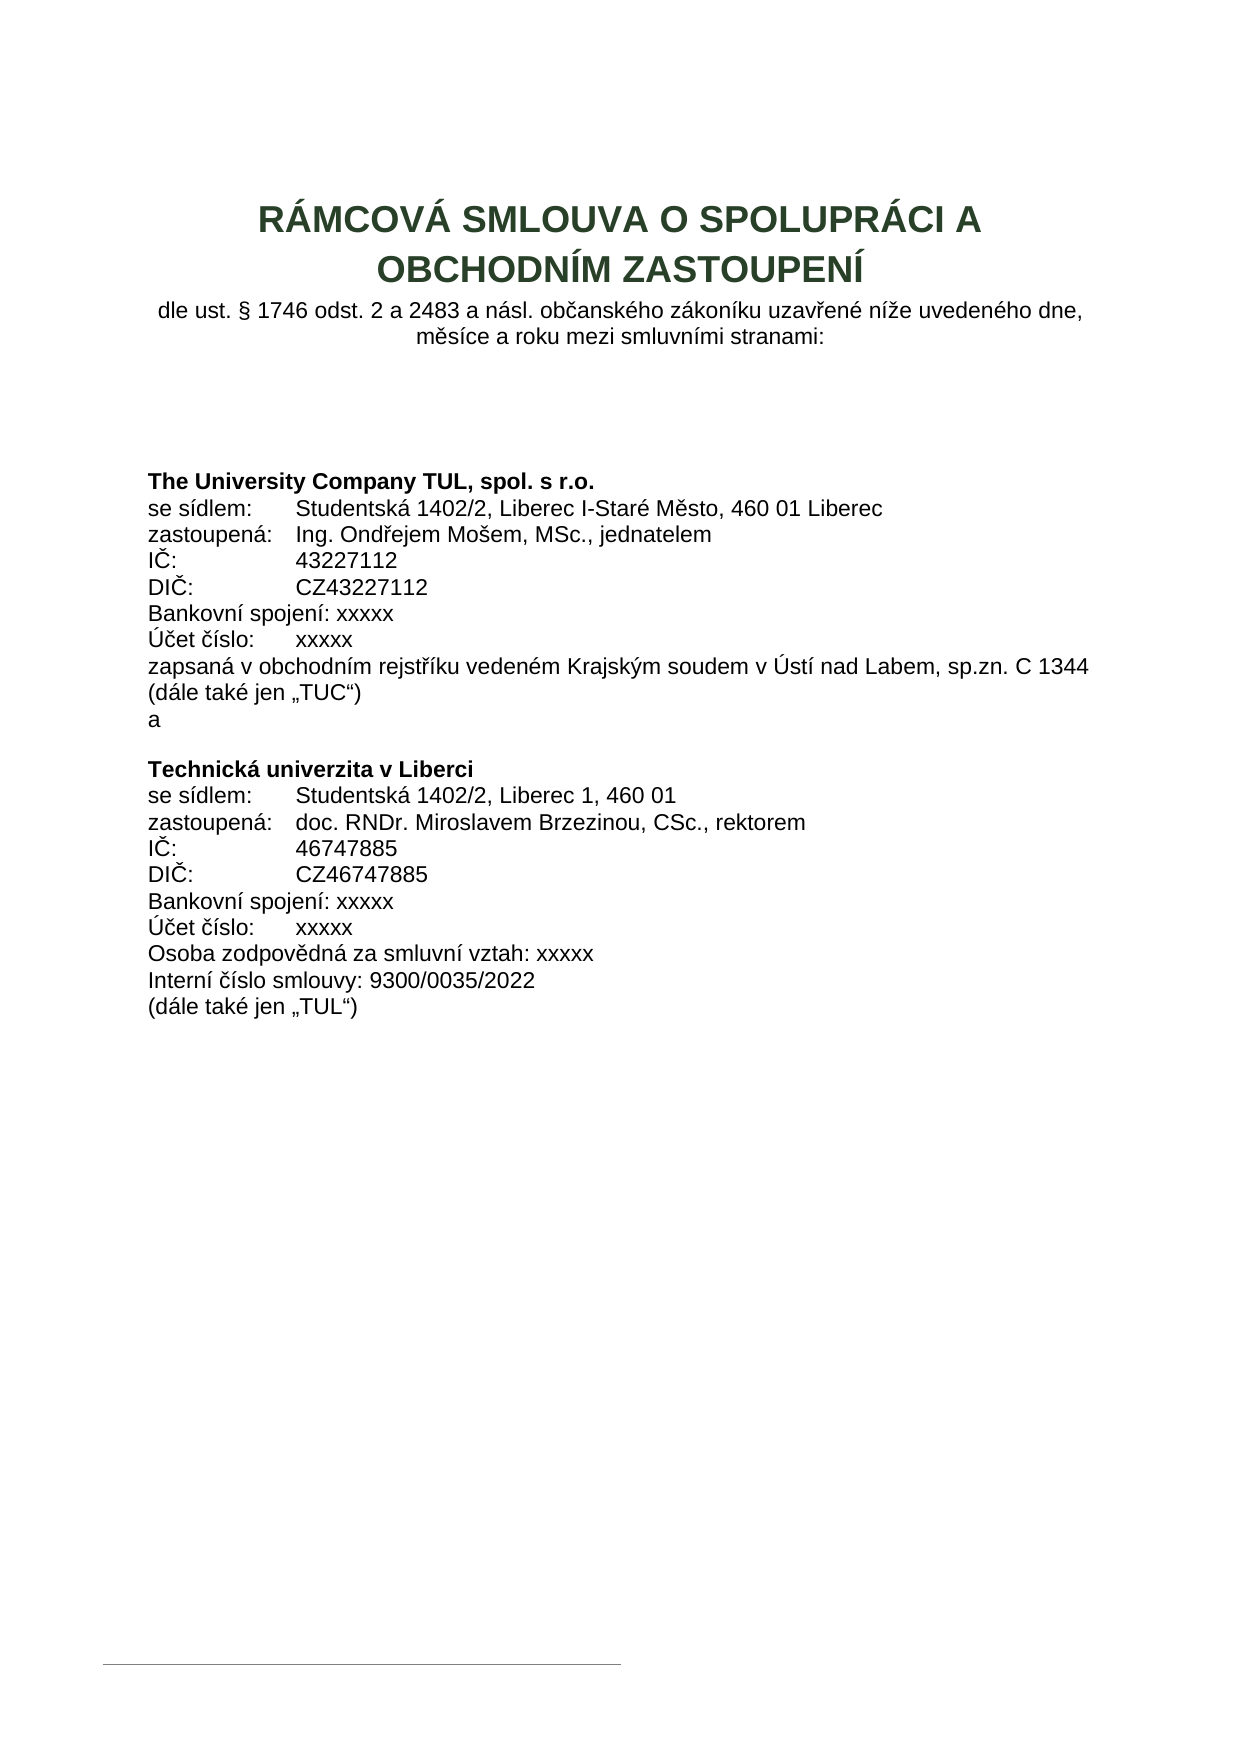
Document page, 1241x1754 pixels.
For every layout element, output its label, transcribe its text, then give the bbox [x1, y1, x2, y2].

list a [148, 706, 1092, 732]
list Interní číslo smlouvy: 9300/0035/2022 [148, 967, 1092, 993]
list Bankovní spojení: xxxxx [148, 600, 1092, 626]
list (dále také jen „TUC“) [148, 679, 1092, 706]
list Technická univerzita v Liberci [148, 756, 1092, 782]
list dle ust. § 1746 odst. 2 a 2483 a násl. občanského zákoníku uzavřené níže uvedeného dne, měsíce a roku mezi smluvními stranami: [148, 297, 1092, 349]
list (dále také jen „TUL“) [148, 993, 1092, 1019]
list Osoba zodpovědná za smluvní vztah: xxxxx [148, 940, 1092, 967]
list zastoupená: Ing. Ondřejem Mošem, MSc., jednatelem [148, 521, 1092, 547]
list DIČ: CZ43227112 [148, 574, 1092, 600]
list se sídlem: Studentská 1402/2, Liberec I-Staré Město, 460 01 Liberec [148, 495, 1092, 521]
list The University Company TUL, spol. s r.o. [148, 468, 1092, 495]
list DIČ: CZ46747885 [148, 861, 1092, 888]
list Účet číslo: xxxxx [148, 626, 1092, 653]
list Bankovní spojení: xxxxx [148, 888, 1092, 914]
list se sídlem: Studentská 1402/2, Liberec 1, 460 01 [148, 782, 1092, 808]
list IČ: 46747885 [148, 835, 1092, 861]
list zastoupená: doc. RNDr. Miroslavem Brzezinou, CSc., rektorem [148, 808, 1092, 835]
list IČ: 43227112 [148, 547, 1092, 574]
list Účet číslo: xxxxx [148, 914, 1092, 940]
list zapsaná v obchodním rejstříku vedeném Krajským soudem v Ústí nad Labem, sp.zn. C 1344 [148, 653, 1092, 679]
subtitle RÁMCOVÁ SMLOUVA o spolupráci a obchodním zastoupení [148, 198, 1092, 290]
